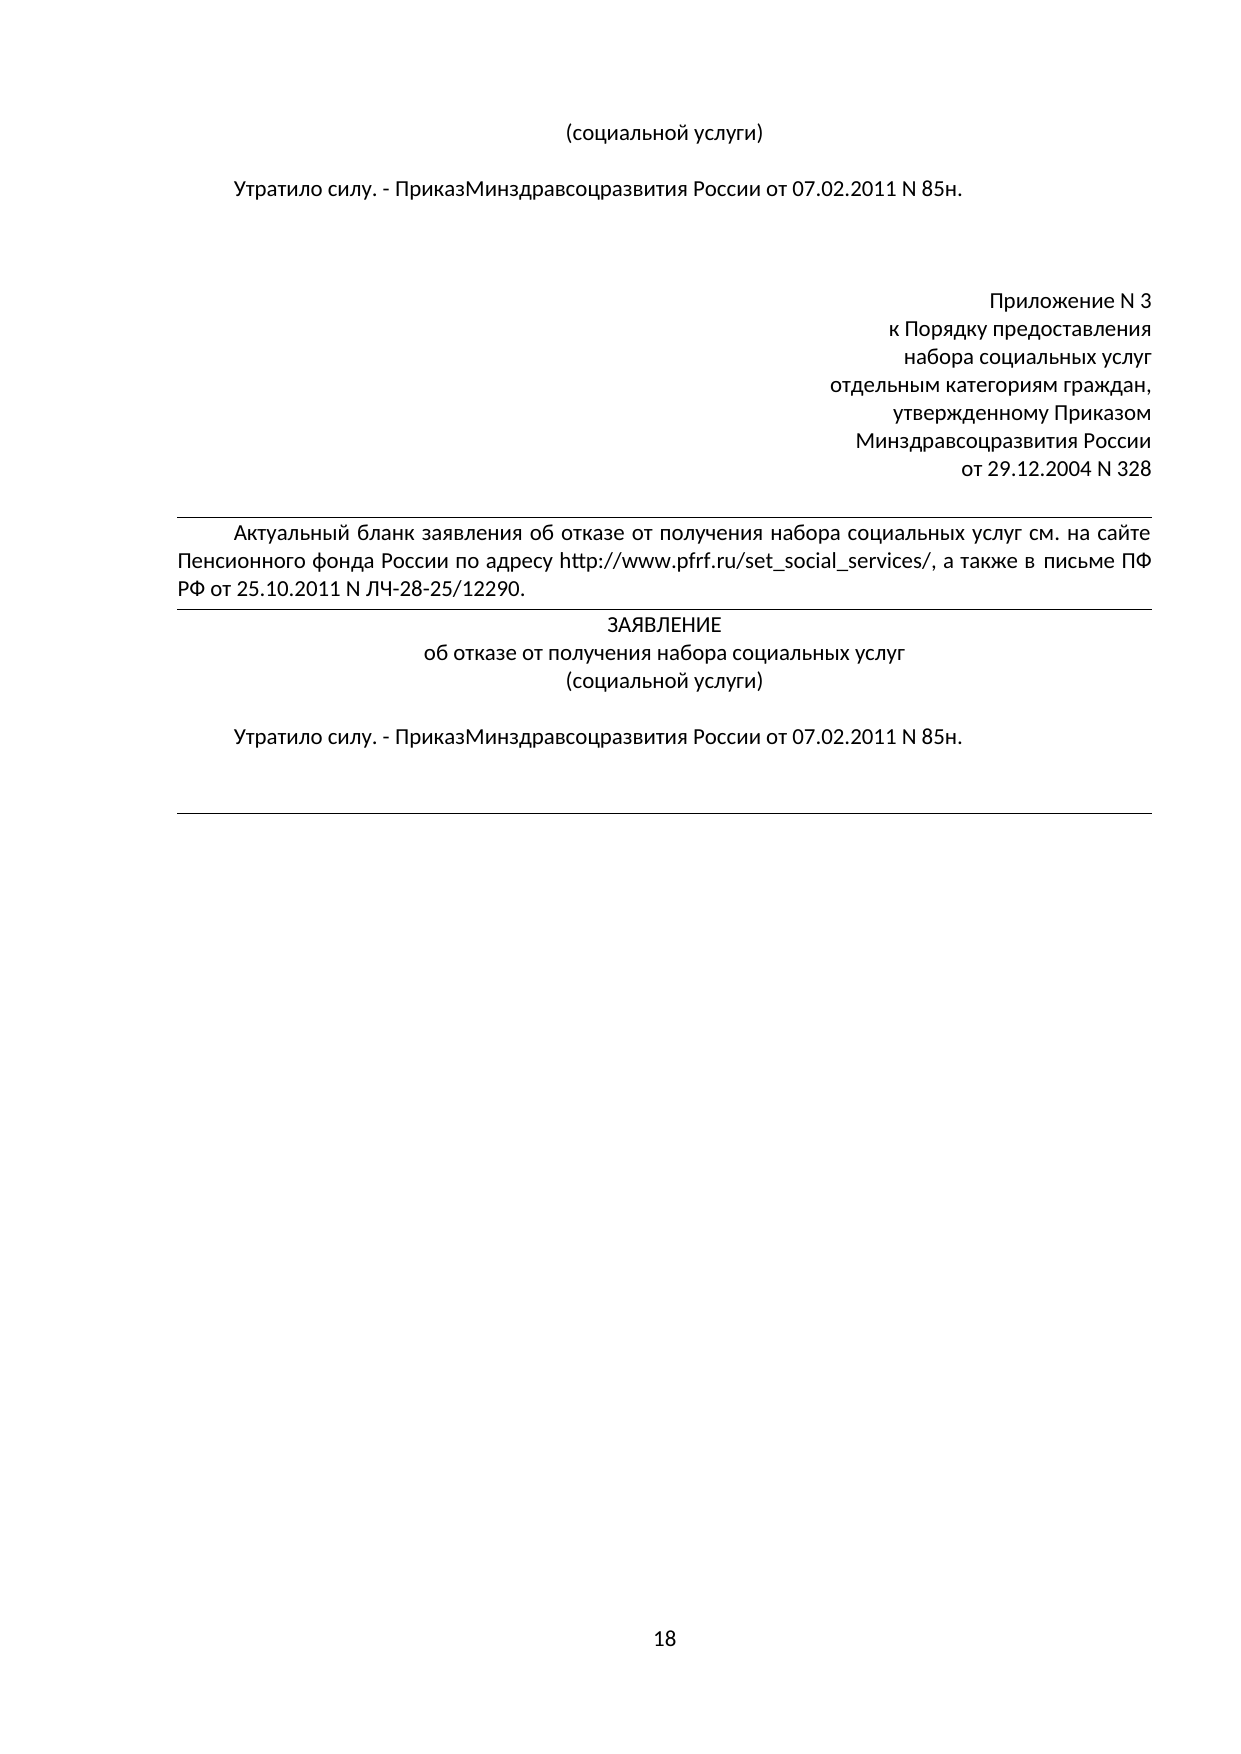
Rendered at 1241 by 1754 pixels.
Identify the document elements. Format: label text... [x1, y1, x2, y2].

text отдельным категориям граждан, [177, 370, 1152, 398]
text Актуальный бланк заявления об отказе от получения набора социальных услуг см. на сайте Пенсионного фонда России по адресу http://www.pfrf.ru/set_social_services/, а также в письме ПФ РФ от 25.10.2011 N ЛЧ-28-25/12290. [177, 518, 1152, 602]
text Утратило силу. - ПриказМинздравсоцразвития России от 07.02.2011 N 85н. [177, 722, 1152, 750]
text набора социальных услуг [177, 342, 1152, 370]
text утвержденному Приказом [177, 398, 1152, 426]
text Приложение N 3 [177, 286, 1152, 314]
text Минздравсоцразвития России [177, 426, 1152, 454]
text от 29.12.2004 N 328 [177, 454, 1152, 482]
text Утратило силу. - ПриказМинздравсоцразвития России от 07.02.2011 N 85н. [177, 174, 1152, 202]
text к Порядку предоставления [177, 314, 1152, 342]
text об отказе от получения набора социальных услуг [177, 638, 1152, 666]
text (социальной услуги) [177, 666, 1152, 694]
text (социальной услуги) [177, 118, 1152, 146]
text ЗАЯВЛЕНИЕ [177, 610, 1152, 638]
